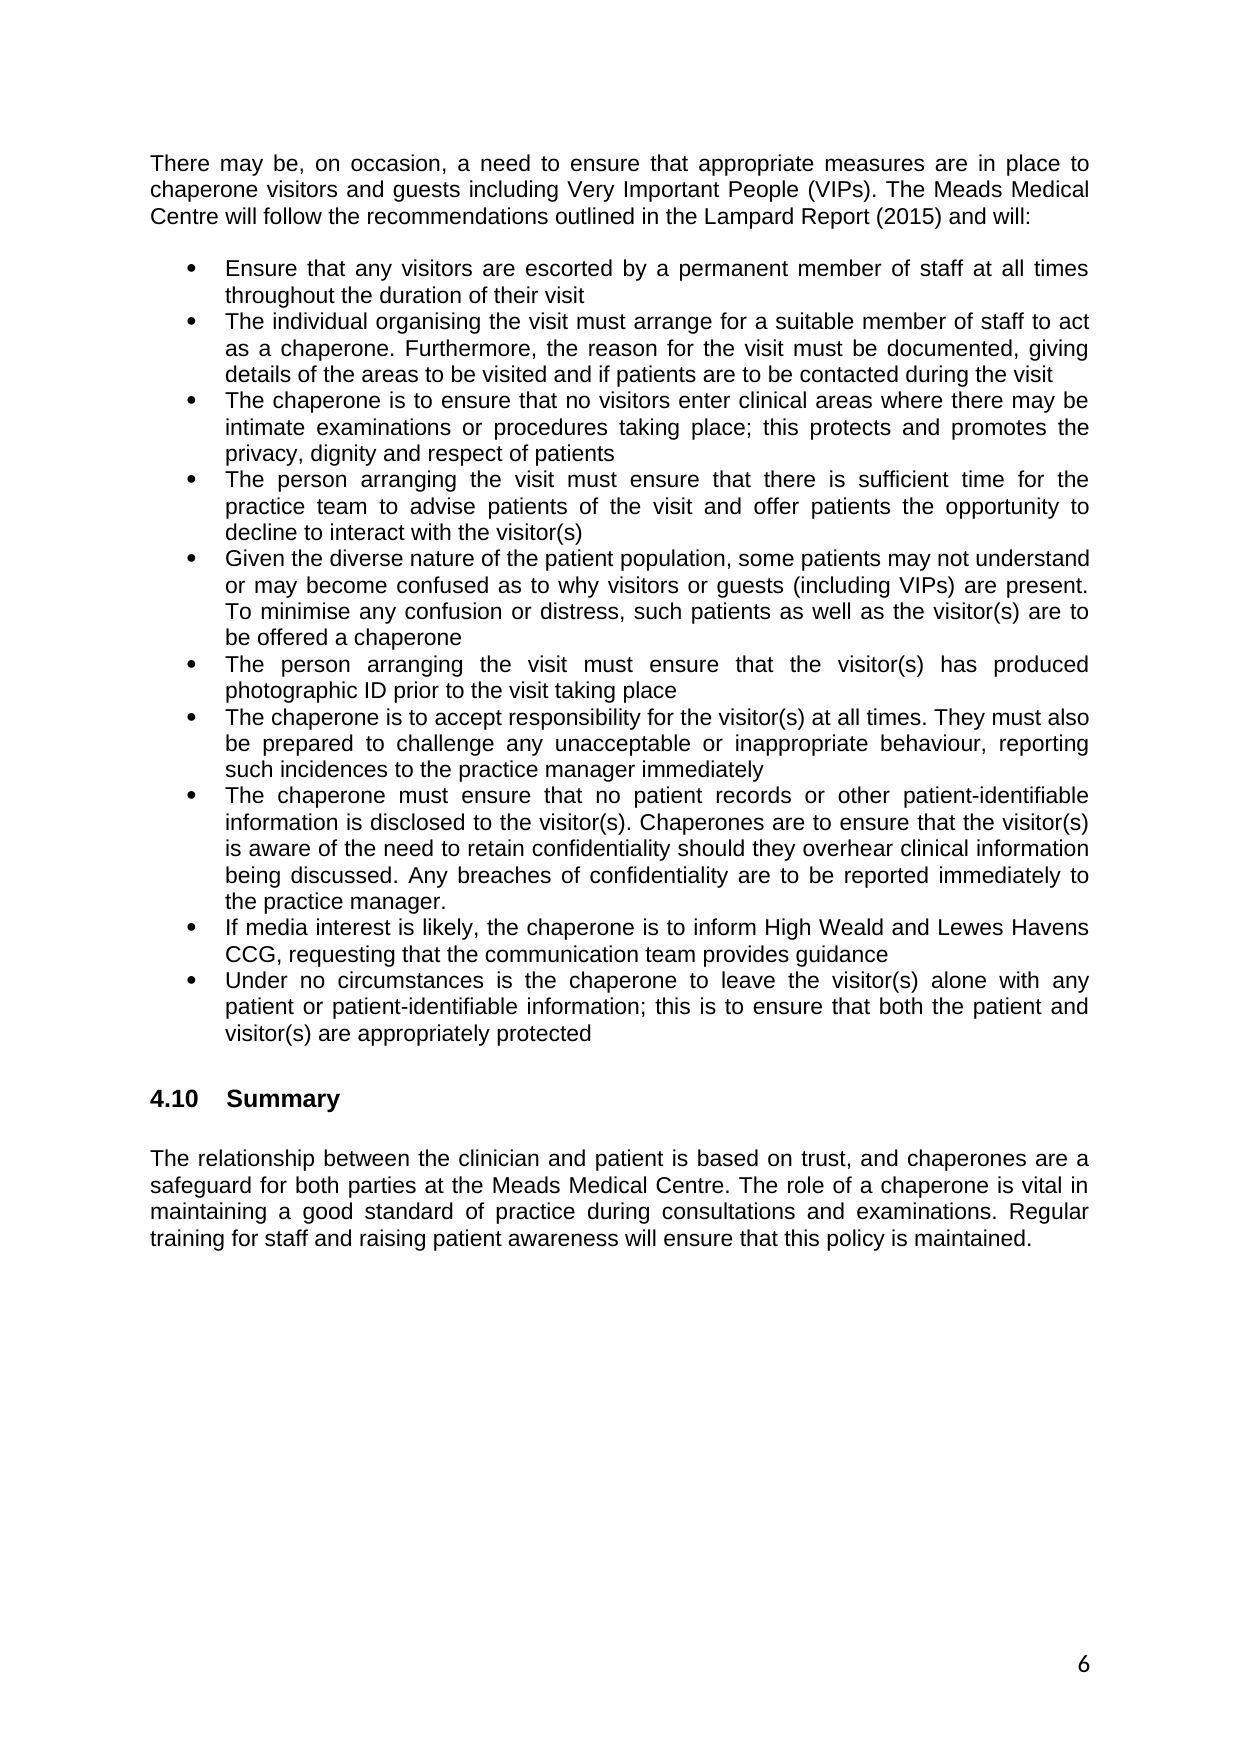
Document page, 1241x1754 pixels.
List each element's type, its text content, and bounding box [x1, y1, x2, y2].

list The chaperone must ensure that no patient records or other patient-identifiable information is disclosed to the visitor(s). Chaperones are to ensure that the visitor(s) is aware of the need to retain confidentiality should they overhear clinical information being discussed. Any breaches of confidentiality are to be reported immediately to the practice manager. [187, 782, 1090, 914]
list The person arranging the visit must ensure that there is sufficient time for the practice team to advise patients of the visit and offer patients the opportunity to decline to interact with the visitor(s) [187, 466, 1090, 545]
text The relationship between the clinician and patient is based on trust, and chaperones are a safeguard for both parties at the Meads Medical Centre. The role of a chaperone is vital in maintaining a good standard of practice during consultations and examinations. Regular training for staff and raising patient awareness will ensure that this policy is maintained. [150, 1145, 1090, 1251]
list If media interest is likely, the chaperone is to inform High Weald and Lewes Havens CCG, requesting that the communication team provides guidance [187, 914, 1090, 967]
list The chaperone is to accept responsibility for the visitor(s) at all times. They must also be prepared to challenge any unacceptable or inappropriate behaviour, reporting such incidences to the practice manager immediately [187, 703, 1090, 782]
list The individual organising the visit must arrange for a suitable member of staff to act as a chaperone. Furthermore, the reason for the visit must be documented, giving details of the areas to be visited and if patients are to be contacted during the visit [187, 308, 1090, 387]
list The person arranging the visit must ensure that the visitor(s) has produced photographic ID prior to the visit taking place [187, 651, 1090, 703]
list Given the diverse nature of the patient population, some patients may not understand or may become confused as to why visitors or guests (including VIPs) are present. To minimise any confusion or distress, such patients as well as the visitor(s) are to be offered a chaperone [187, 545, 1090, 651]
list The chaperone is to ensure that no visitors enter clinical areas where there may be intimate examinations or procedures taking place; this protects and promotes the privacy, dignity and respect of patients [187, 387, 1090, 466]
list Under no circumstances is the chaperone to leave the visitor(s) alone with any patient or patient-identifiable information; this is to ensure that both the patient and visitor(s) are appropriately protected [187, 967, 1090, 1046]
text There may be, on occasion, a need to ensure that appropriate measures are in place to chaperone visitors and guests including Very Important People (VIPs). The Meads Medical Centre will follow the recommendations outlined in the Lampard Report (2015) and will: [150, 150, 1090, 229]
subtitle Summary [150, 1083, 1090, 1112]
list Ensure that any visitors are escorted by a permanent member of staff at all times throughout the duration of their visit [187, 255, 1090, 308]
